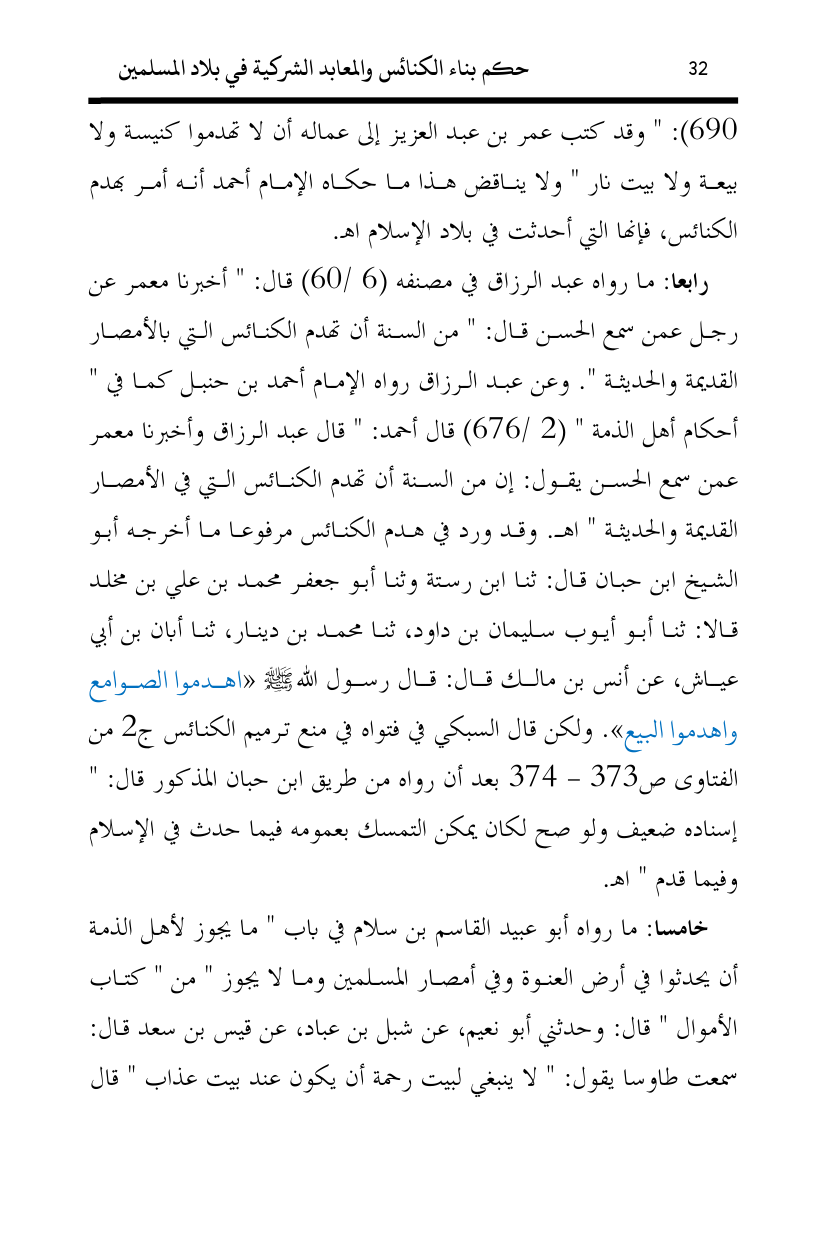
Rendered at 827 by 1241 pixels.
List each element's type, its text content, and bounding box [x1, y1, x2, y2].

text والرواية الثانية عن عمر بن عبد العزيز كتاب إلى قوم مخصوصين في بلاد مخصوصة، والرواية الأولى لفظ عام في بلاد الإسلام فهي خاصة بدار الإسلام عامة في الأحكام، بهذا جمع السبكي في فتواه في منع ترميم الكنائس ج2 من فتاوى السبكي ص390-391 بين الروايتين المنقولتين عن عمر بن عبد العزيز. وقال شمس الدين بن القيم في أحكام أهل الذمة (2 /690): " وقد كتب عمر بن عبد العزيز إلى عماله أن لا تهدموا كنيسة ولا بيعة ولا بيت نار " ولا يناقض هذا ما حكاه الإمام أحمد أنه أمر بهدم الكنائس، فإنها التي أحدثت في بلاد الإسلام اهـ. [89, 108, 738, 257]
text رابعا: ما رواه عبد الرزاق في مصنفه (6 /60) قال: " أخبرنا معمر عن رجل عمن سمع الحسن قال: " من السنة أن تهدم الكنائس التي بالأمصار القديمة والحديثة ". وعن عبد الرزاق رواه الإمام أحمد بن حنبل كما في " أحكام أهل الذمة " (2 /676) قال أحمد: " قال عبد الرزاق وأخبرنا معمر عمن سمع الحسن يقول: إن من السنة أن تهدم الكنائس التي في الأمصار القديمة والحديثة " اهـ. وقد ورد في هدم الكنائس مرفوعا ما أخرجه أبو الشيخ ابن حبان قال: ثنا ابن رستة وثنا أبو جعفر محمد بن علي بن مخلد قالا: ثنا أبو أيوب سليمان بن داود، ثنا محمد بن دينار، ثنا أبان بن أبي عياش، عن أنس بن مالك قال: قال رسول الله ج «اهدموا الصوامع واهدموا البيع». ولكن قال السبكي في فتواه في منع ترميم الكنائس ج2 من الفتاوى ص373 - 374 بعد أن رواه من طريق ابن حبان المذكور قال: " إسناده ضعيف ولو صح لكان يمكن التمسك بعمومه فيما حدث في الإسلام وفيما قدم " اهـ. [89, 257, 738, 905]
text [89, 905, 738, 1104]
